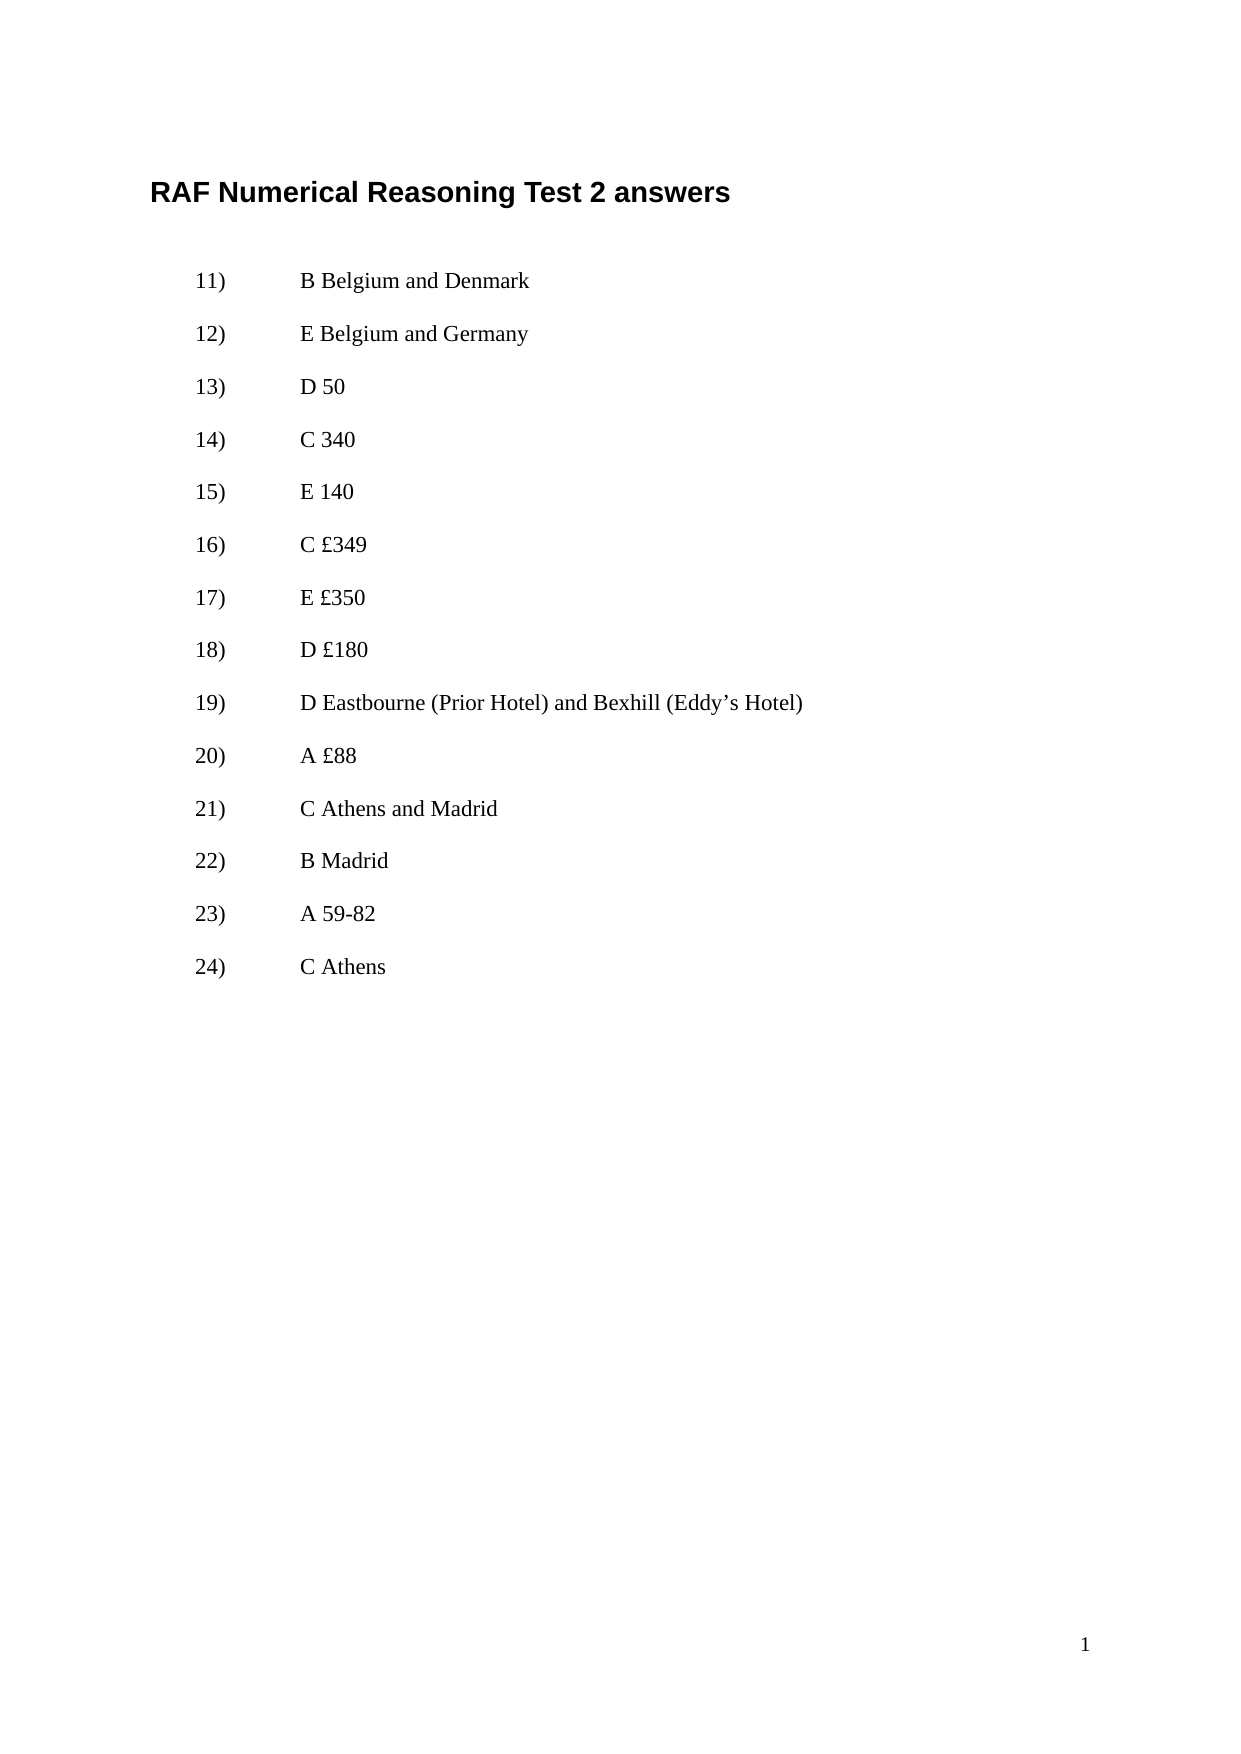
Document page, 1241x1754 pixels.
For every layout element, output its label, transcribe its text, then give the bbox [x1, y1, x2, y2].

text 20) A £88 [150, 742, 1090, 768]
text 17) E £350 [150, 584, 1090, 610]
text 24) C Athens [150, 953, 1090, 979]
text 18) D £180 [150, 636, 1090, 663]
text 21) C Athens and Madrid [150, 794, 1090, 821]
text 23) A 59-82 [150, 900, 1090, 926]
text 19) D Eastbourne (Prior Hotel) and Bexhill (Eddy’s Hotel) [150, 689, 1090, 716]
text 12) E Belgium and Germany [150, 320, 1090, 347]
text 14) C 340 [150, 426, 1090, 452]
text 22) B Madrid [150, 847, 1090, 874]
text 11) B Belgium and Denmark [150, 267, 1090, 294]
text 16) C £349 [150, 531, 1090, 557]
subtitle RAF Numerical Reasoning Test 2 answers [150, 175, 1090, 208]
text 15) E 140 [150, 478, 1090, 505]
text 13) D 50 [150, 373, 1090, 399]
